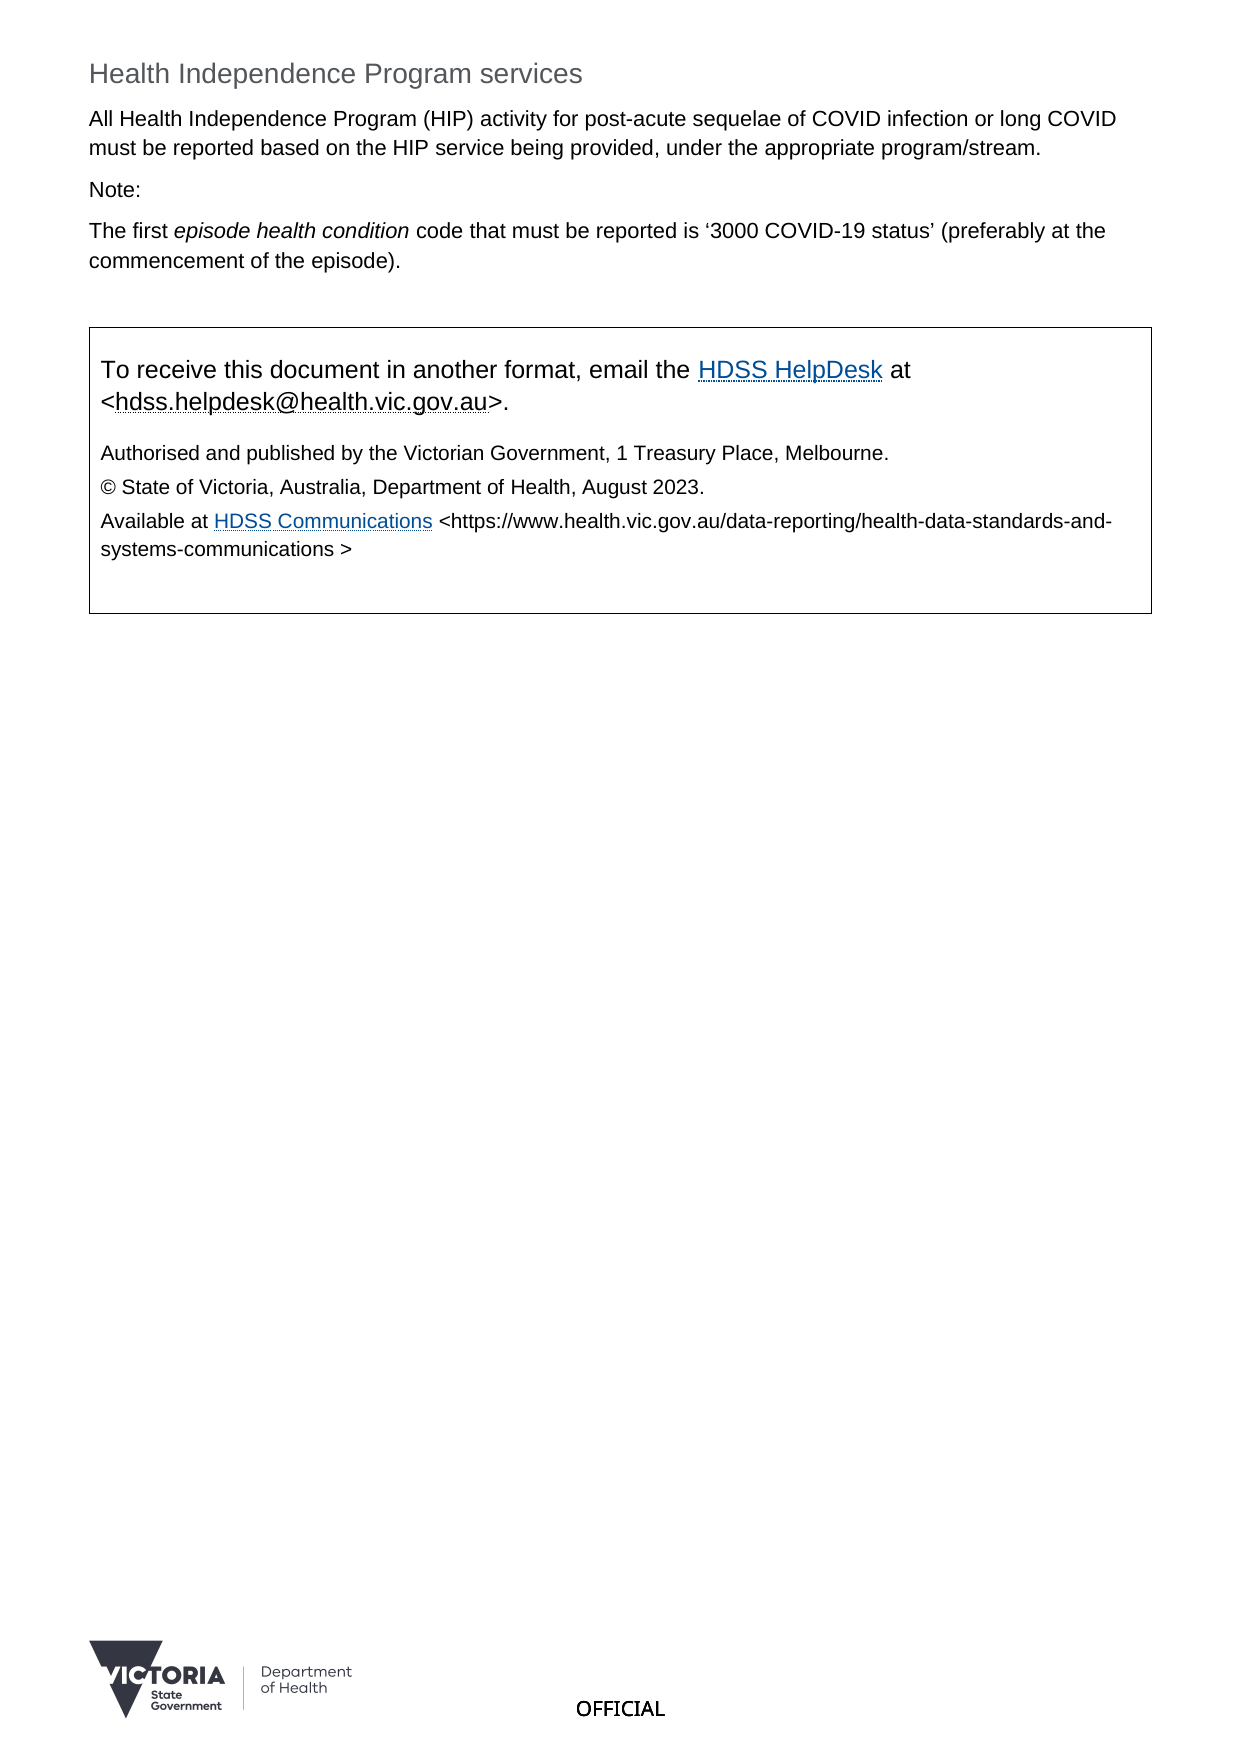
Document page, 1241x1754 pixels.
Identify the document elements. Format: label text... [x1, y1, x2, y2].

text Note: [89, 173, 1152, 202]
table_header To receive this document in another format, email the HDSS HelpDesk at <hdss.helpdesk@health.vic.gov.au>. Authorised and published by the Victorian Government, 1 Treasury Place, Melbourne. © State of Victoria, Australia, Department of Health, August 2023. Available at HDSS Communications <https://www.health.vic.gov.au/data-reporting/health-data-standards-and-systems-communications > [90, 328, 1151, 613]
subtitle Health Independence Program services [89, 57, 1152, 89]
picture [0, 1595, 1241, 1754]
text All Health Independence Program (HIP) activity for post-acute sequelae of COVID infection or long COVID must be reported based on the HIP service being provided, under the appropriate program/stream. [89, 102, 1152, 160]
text The first episode health condition code that must be reported is ‘3000 COVID-19 status’ (preferably at the commencement of the episode). [89, 214, 1152, 273]
